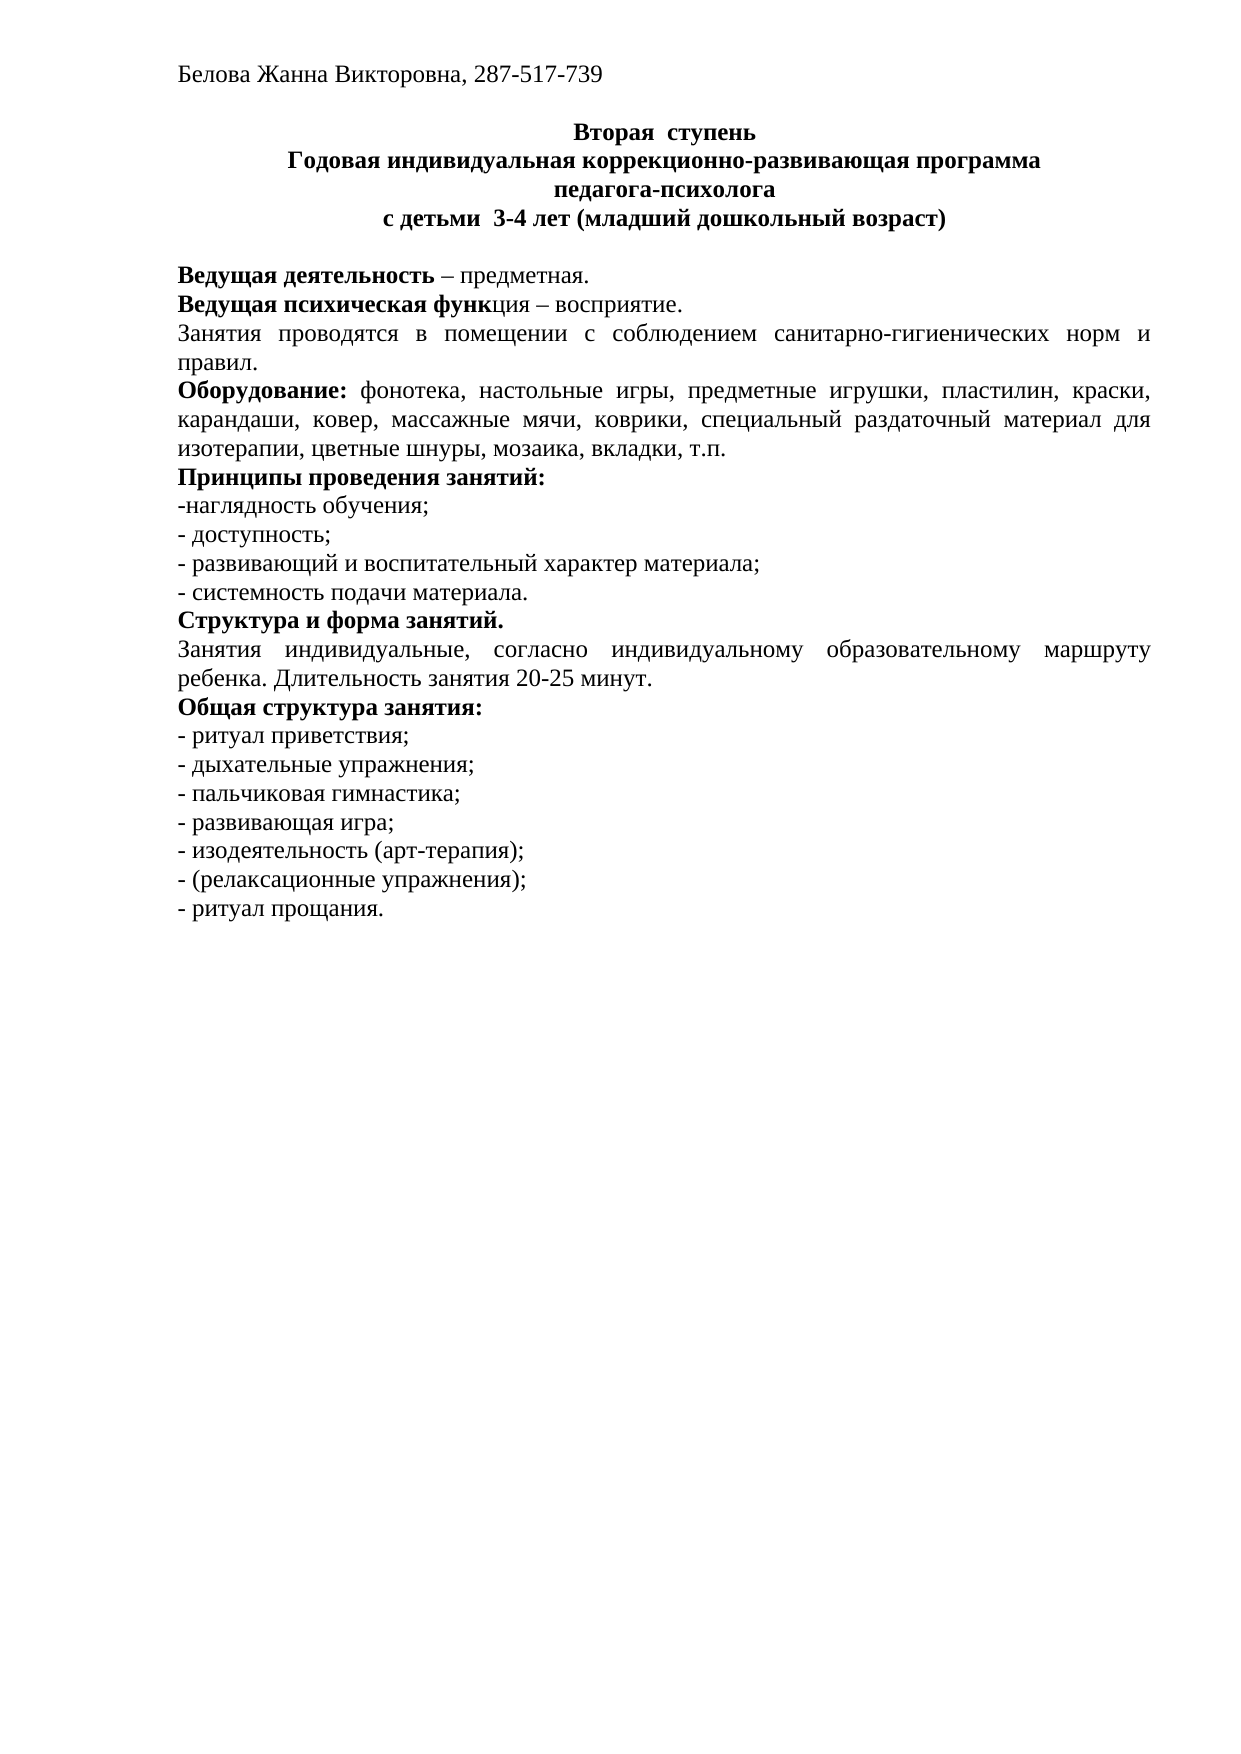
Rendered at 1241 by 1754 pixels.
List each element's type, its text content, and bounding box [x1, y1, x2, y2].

text Принципы проведения занятий: [177, 462, 1152, 490]
text -наглядность обучения; [177, 490, 1152, 519]
text Структура и форма занятий. [177, 605, 1152, 634]
text - изодеятельность (арт-терапия); [177, 835, 1152, 864]
text - ритуал приветствия; [177, 720, 1152, 749]
text с детьми 3-4 лет (младший дошкольный возраст) [177, 203, 1152, 232]
text Ведущая психическая функция – восприятие. [177, 289, 1152, 318]
text - системность подачи материала. [177, 577, 1152, 605]
text Вторая ступень [177, 117, 1152, 145]
text педагога-психолога [177, 174, 1152, 203]
text - (релаксационные упражнения); [177, 864, 1152, 893]
text Занятия проводятся в помещении с соблюдением санитарно-гигиенических норм и правил. [177, 318, 1152, 375]
text Общая структура занятия: [177, 692, 1152, 720]
text - развивающая игра; [177, 807, 1152, 835]
text - дыхательные упражнения; [177, 749, 1152, 778]
text Занятия индивидуальные, согласно индивидуальному образовательному маршруту ребенка. Длительность занятия 20-25 минут. [177, 634, 1152, 692]
text - доступность; [177, 519, 1152, 548]
text Оборудование: фонотека, настольные игры, предметные игрушки, пластилин, краски, карандаши, ковер, массажные мячи, коврики, специальный раздаточный материал для изотерапии, цветные шнуры, мозаика, вкладки, т.п. [177, 375, 1152, 462]
text - ритуал прощания. [177, 893, 1152, 922]
text Белова Жанна Викторовна, 287-517-739 [177, 59, 1152, 88]
text Годовая индивидуальная коррекционно-развивающая программа [177, 145, 1152, 174]
text - пальчиковая гимнастика; [177, 778, 1152, 807]
text Ведущая деятельность – предметная. [177, 260, 1152, 289]
text - развивающий и воспитательный характер материала; [177, 548, 1152, 577]
